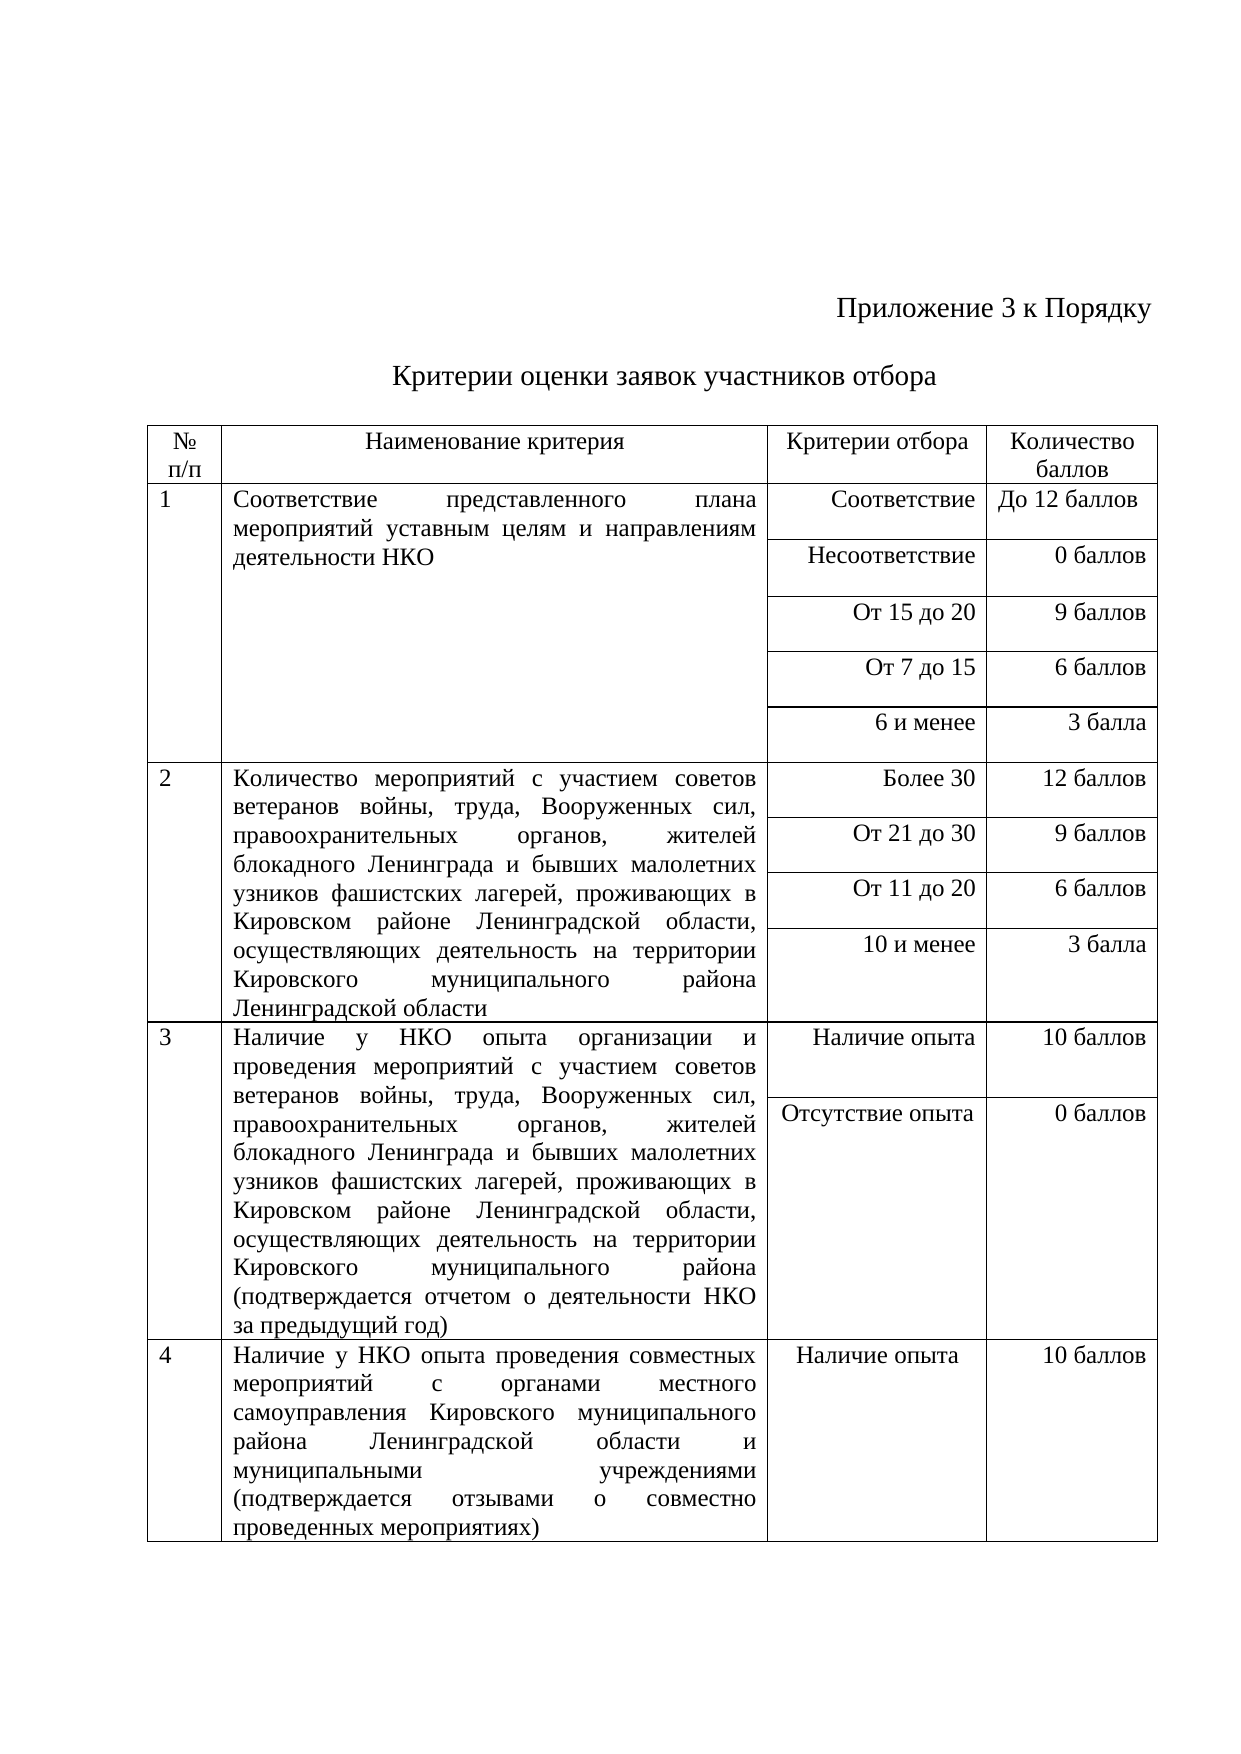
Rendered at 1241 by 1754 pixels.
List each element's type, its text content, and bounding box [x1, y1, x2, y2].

table_cell 9 баллов [987, 597, 1157, 651]
table_header Критерии отбора [768, 426, 986, 483]
table_cell Наличие у НКО опыта организации и проведения мероприятий с участием советов ветеранов войны, труда, Вооруженных сил, правоохранительных органов, жителей блокадного Ленинграда и бывших малолетних узников фашистских лагерей, проживающих в Кировском районе Ленинградской области, осуществляющих деятельность на территории Кировского муниципального района (подтверждается отчетом о деятельности НКО за предыдущий год) [222, 1023, 767, 1339]
table_header № п/п [148, 426, 221, 483]
table_cell 4 [148, 1340, 221, 1541]
table_cell 10 баллов [987, 1340, 1157, 1541]
table_cell Наличие у НКО опыта проведения совместных мероприятий с органами местного самоуправления Кировского муниципального района Ленинградской области и муниципальными учреждениями (подтверждается отзывами о совместно проведенных мероприятиях) [222, 1340, 767, 1541]
table_cell До 12 баллов [987, 484, 1157, 539]
table_cell Наличие опыта [768, 1023, 986, 1097]
table_cell Количество мероприятий с участием советов ветеранов войны, труда, Вооруженных сил, правоохранительных органов, жителей блокадного Ленинграда и бывших малолетних узников фашистских лагерей, проживающих в Кировском районе Ленинградской области, осуществляющих деятельность на территории Кировского муниципального района Ленинградской области [222, 763, 767, 1021]
table_header Количество баллов [987, 426, 1157, 483]
table_cell Более 30 [768, 763, 986, 817]
table_cell От 21 до 30 [768, 818, 986, 872]
table_cell Соответствие [768, 484, 986, 539]
table_cell 6 баллов [987, 652, 1157, 706]
table_cell 3 [148, 1023, 221, 1339]
table_cell 0 баллов [987, 1098, 1157, 1339]
table_cell 1 [148, 484, 221, 762]
table_cell 0 баллов [987, 540, 1157, 596]
table_cell 12 баллов [987, 763, 1157, 817]
table_cell 10 баллов [987, 1023, 1157, 1097]
table_cell Соответствие представленного плана мероприятий уставным целям и направлениям деятельности НКО [222, 484, 767, 762]
table_cell От 15 до 20 [768, 597, 986, 651]
table_cell Отсутствие опыта [768, 1098, 986, 1339]
table_header Наименование критерия [222, 426, 767, 483]
table_cell 6 баллов [987, 873, 1157, 928]
table_cell 3 балла [987, 929, 1157, 1021]
table_cell 3 балла [987, 708, 1157, 762]
table_cell 9 баллов [987, 818, 1157, 872]
text Приложение 3 к Порядку [620, 291, 1152, 324]
table_cell 2 [148, 763, 221, 1021]
table_cell От 11 до 20 [768, 873, 986, 928]
table_cell Наличие опыта [768, 1340, 986, 1541]
table_cell Несоответствие [768, 540, 986, 596]
table_cell 10 и менее [768, 929, 986, 1021]
table_cell 6 и менее [768, 708, 986, 762]
table_cell От 7 до 15 [768, 652, 986, 706]
text Критерии оценки заявок участников отбора [177, 358, 1152, 391]
